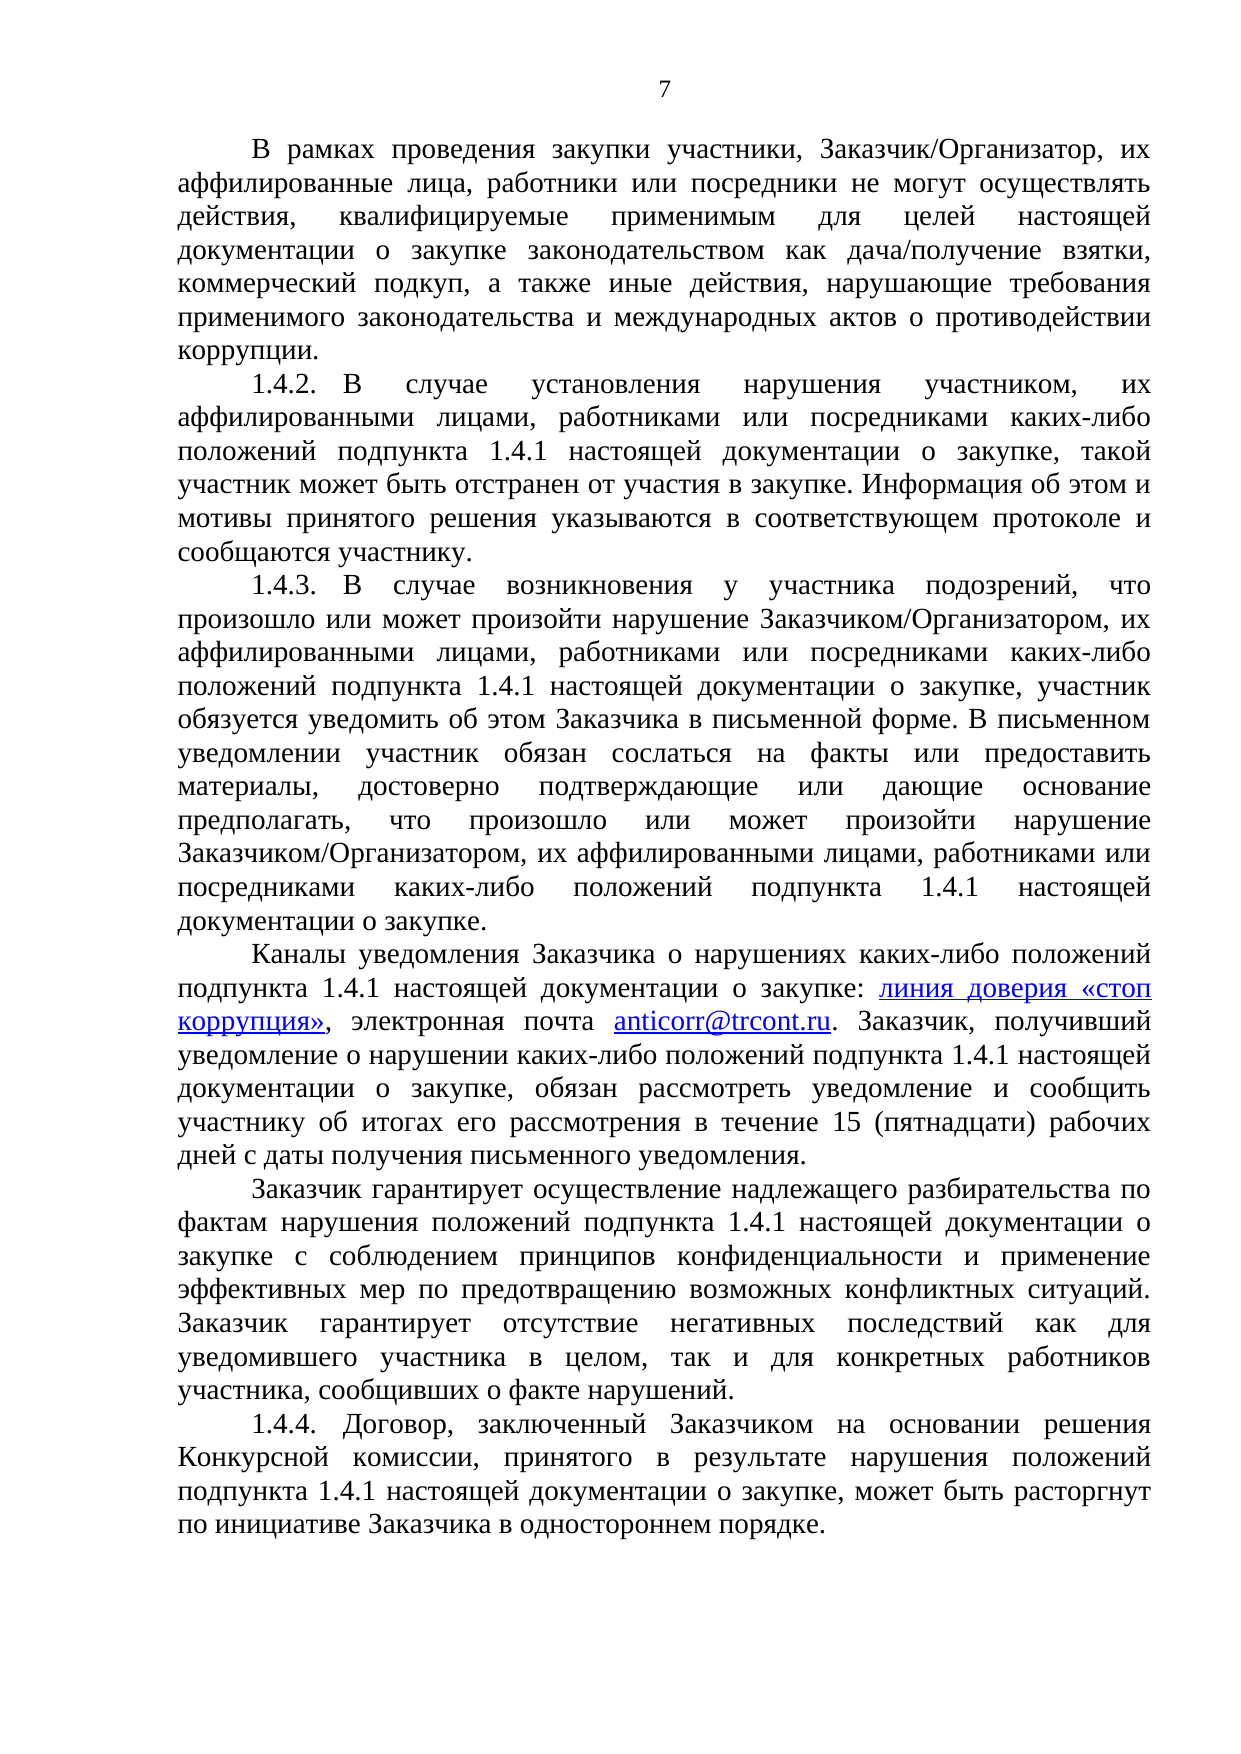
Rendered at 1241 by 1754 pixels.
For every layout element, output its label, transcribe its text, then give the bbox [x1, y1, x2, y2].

text Каналы уведомления Заказчика о нарушениях каких-либо положений подпункта 1.4.1 настоящей документации о закупке: линия доверия «стоп коррупция», электронная почта anticorr@trcont.ru. Заказчик, получивший уведомление о нарушении каких-либо положений подпункта 1.4.1 настоящей документации о закупке, обязан рассмотреть уведомление и сообщить участнику об итогах его рассмотрения в течение 15 (пятнадцати) рабочих дней с даты получения письменного уведомления. [177, 936, 1152, 1171]
list В случае установления нарушения участником, их аффилированными лицами, работниками или посредниками каких-либо положений подпункта 1.4.1 настоящей документации о закупке, такой участник может быть отстранен от участия в закупке. Информация об этом и мотивы принятого решения указываются в соответствующем протоколе и сообщаются участнику. [177, 366, 1152, 567]
text В рамках проведения закупки участники, Заказчик/Организатор, их аффилированные лица, работники или посредники не могут осуществлять действия, квалифицируемые применимым для целей настоящей документации о закупке законодательством как дача/получение взятки, коммерческий подкуп, а также иные действия, нарушающие требования применимого законодательства и международных актов о противодействии коррупции. [177, 131, 1152, 366]
list Договор, заключенный Заказчиком на основании решения Конкурсной комиссии, принятого в результате нарушения положений подпункта 1.4.1 настоящей документации о закупке, может быть расторгнут по инициативе Заказчика в одностороннем порядке. [177, 1406, 1152, 1540]
list В случае возникновения у участника подозрений, что произошло или может произойти нарушение Заказчиком/Организатором, их аффилированными лицами, работниками или посредниками каких-либо положений подпункта 1.4.1 настоящей документации о закупке, участник обязуется уведомить об этом Заказчика в письменной форме. В письменном уведомлении участник обязан сослаться на факты или предоставить материалы, достоверно подтверждающие или дающие основание предполагать, что произошло или может произойти нарушение Заказчиком/Организатором, их аффилированными лицами, работниками или посредниками каких-либо положений подпункта 1.4.1 настоящей документации о закупке. [177, 567, 1152, 936]
text Заказчик гарантирует осуществление надлежащего разбирательства по фактам нарушения положений подпункта 1.4.1 настоящей документации о закупке с соблюдением принципов конфиденциальности и применение эффективных мер по предотвращению возможных конфликтных ситуаций. Заказчик гарантирует отсутствие негативных последствий как для уведомившего участника в целом, так и для конкретных работников участника, сообщивших о факте нарушений. [177, 1171, 1152, 1406]
